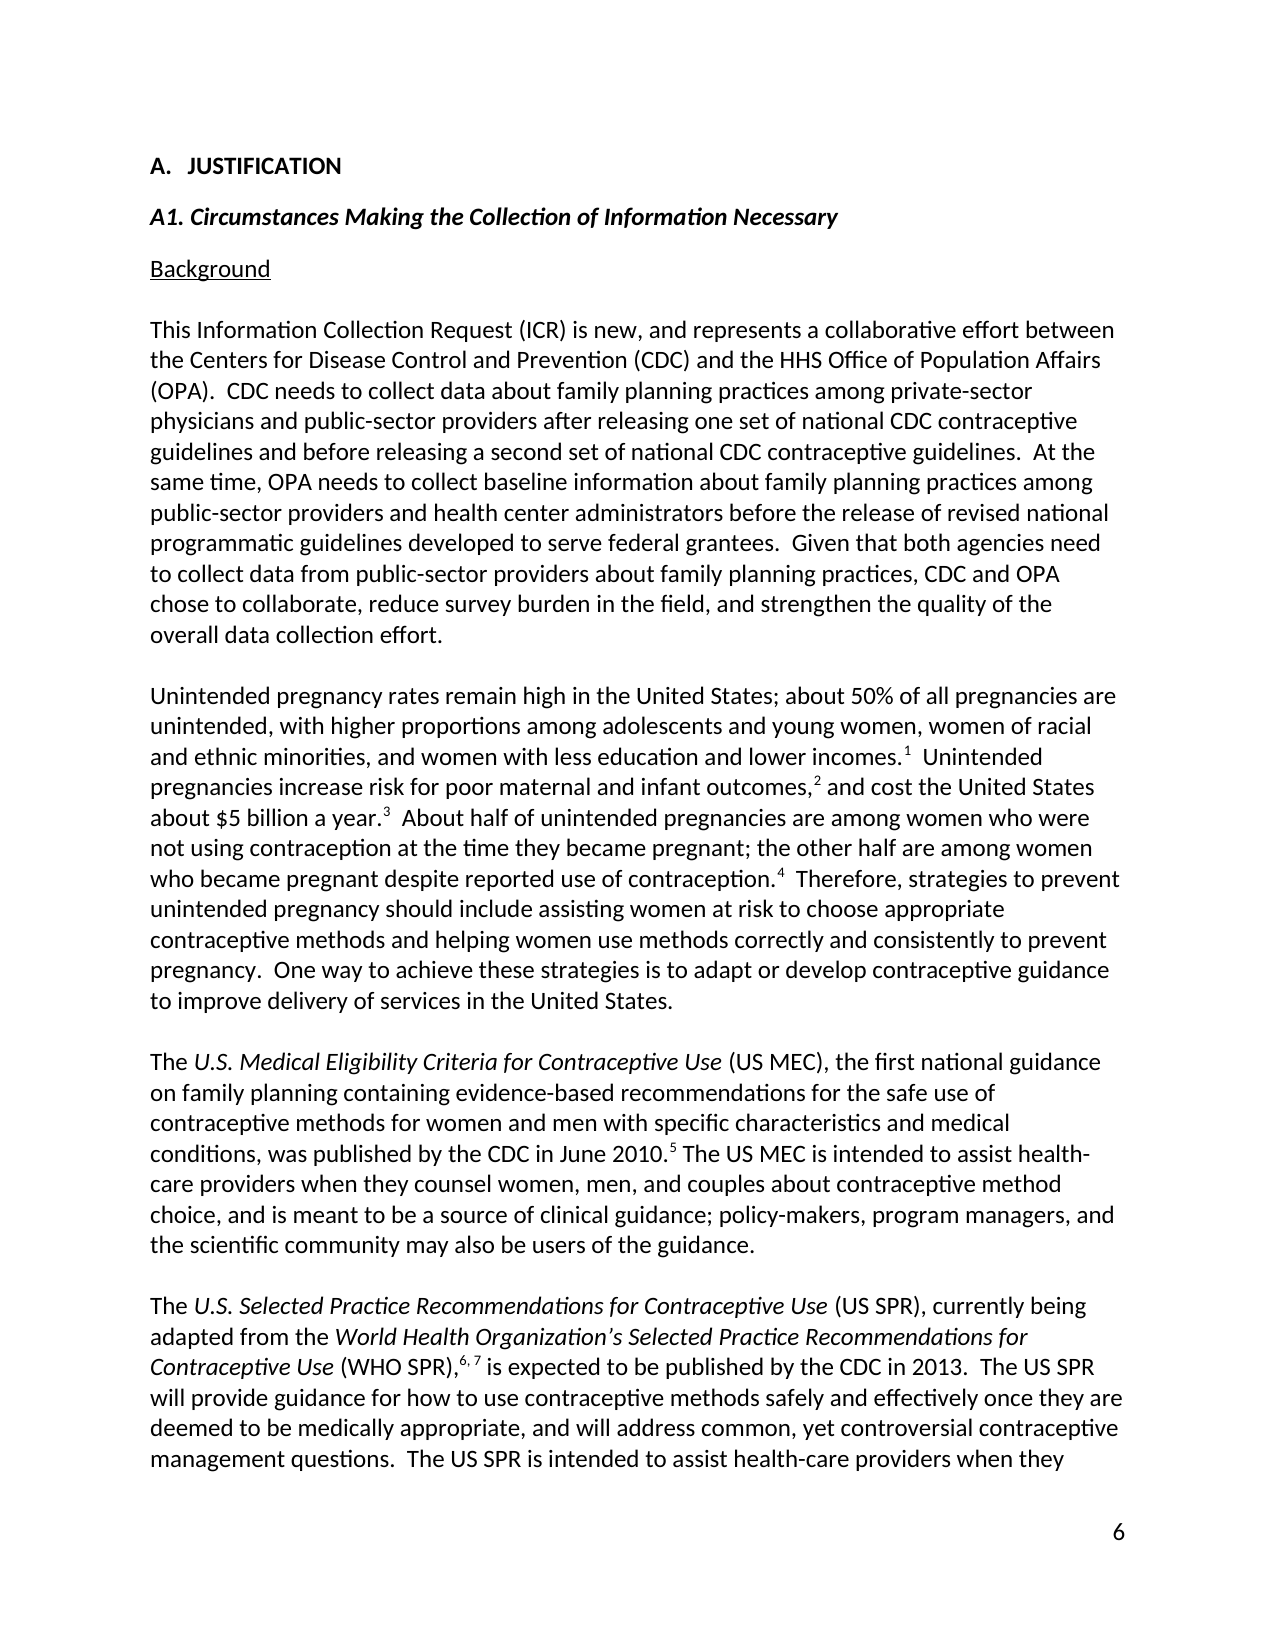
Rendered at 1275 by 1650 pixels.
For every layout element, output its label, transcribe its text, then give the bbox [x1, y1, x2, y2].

subtitle A1. Circumstances Making the Collection of Information Necessary [150, 201, 1125, 232]
subtitle Background [150, 253, 1125, 283]
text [150, 1290, 1125, 1473]
text Unintended pregnancy rates remain high in the United States; about 50% of all pregnancies are unintended, with higher proportions among adolescents and young women, women of racial and ethnic minorities, and women with less education and lower incomes.1 Unintended pregnancies increase risk for poor maternal and infant outcomes,2 and cost the United States about $5 billion a year.3 About half of unintended pregnancies are among women who were not using contraception at the time they became pregnant; the other half are among women who became pregnant despite reported use of contraception.4 Therefore, strategies to prevent unintended pregnancy should include assisting women at risk to choose appropriate contraceptive methods and helping women use methods correctly and consistently to prevent pregnancy. One way to achieve these strategies is to adapt or develop contraceptive guidance to improve delivery of services in the United States. [150, 680, 1125, 1016]
text This Information Collection Request (ICR) is new, and represents a collaborative effort between the Centers for Disease Control and Prevention (CDC) and the HHS Office of Population Affairs (OPA). CDC needs to collect data about family planning practices among private-sector physicians and public-sector providers after releasing one set of national CDC contraceptive guidelines and before releasing a second set of national CDC contraceptive guidelines. At the same time, OPA needs to collect baseline information about family planning practices among public-sector providers and health center administrators before the release of revised national programmatic guidelines developed to serve federal grantees. Given that both agencies need to collect data from public-sector providers about family planning practices, CDC and OPA chose to collaborate, reduce survey burden in the field, and strengthen the quality of the overall data collection effort. [150, 314, 1125, 649]
list JUSTIFICATION [150, 150, 1125, 181]
text The U.S. Medical Eligibility Criteria for Contraceptive Use (US MEC), the first national guidance on family planning containing evidence-based recommendations for the safe use of contraceptive methods for women and men with specific characteristics and medical conditions, was published by the CDC in June 2010.5 The US MEC is intended to assist health-care providers when they counsel women, men, and couples about contraceptive method choice, and is meant to be a source of clinical guidance; policy-makers, program managers, and the scientific community may also be users of the guidance. [150, 1046, 1125, 1260]
